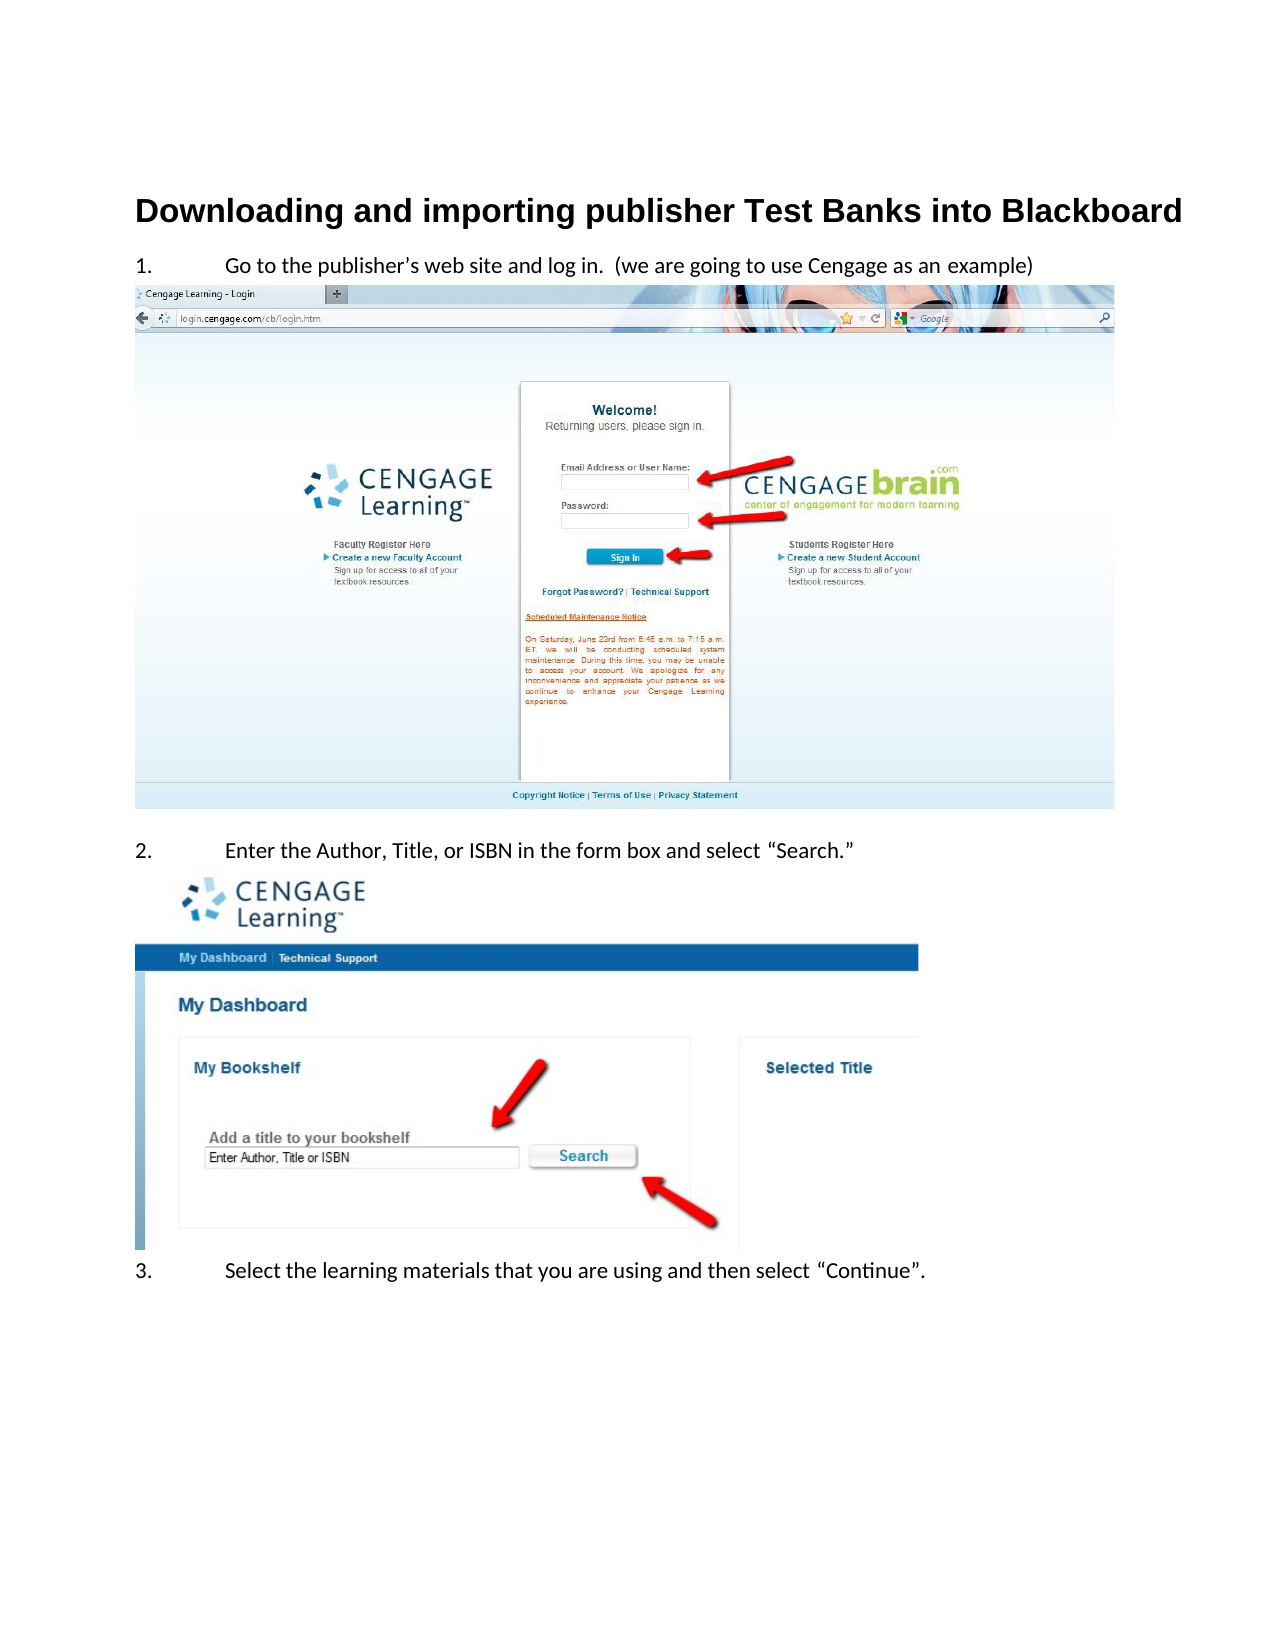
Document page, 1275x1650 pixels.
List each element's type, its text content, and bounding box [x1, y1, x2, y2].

subtitle Downloading and importing publisher Test Banks into Blackboard [135, 191, 1212, 230]
picture [135, 864, 919, 1250]
list Go to the publisher’s web site and log in. (we are going to use Cengage as an example) [135, 251, 1212, 279]
list Enter the Author, Title, or ISBN in the form box and select “Search.” [135, 836, 1212, 864]
list Select the learning materials that you are using and then select “Continue”. [135, 1256, 1212, 1284]
picture [135, 285, 1115, 809]
